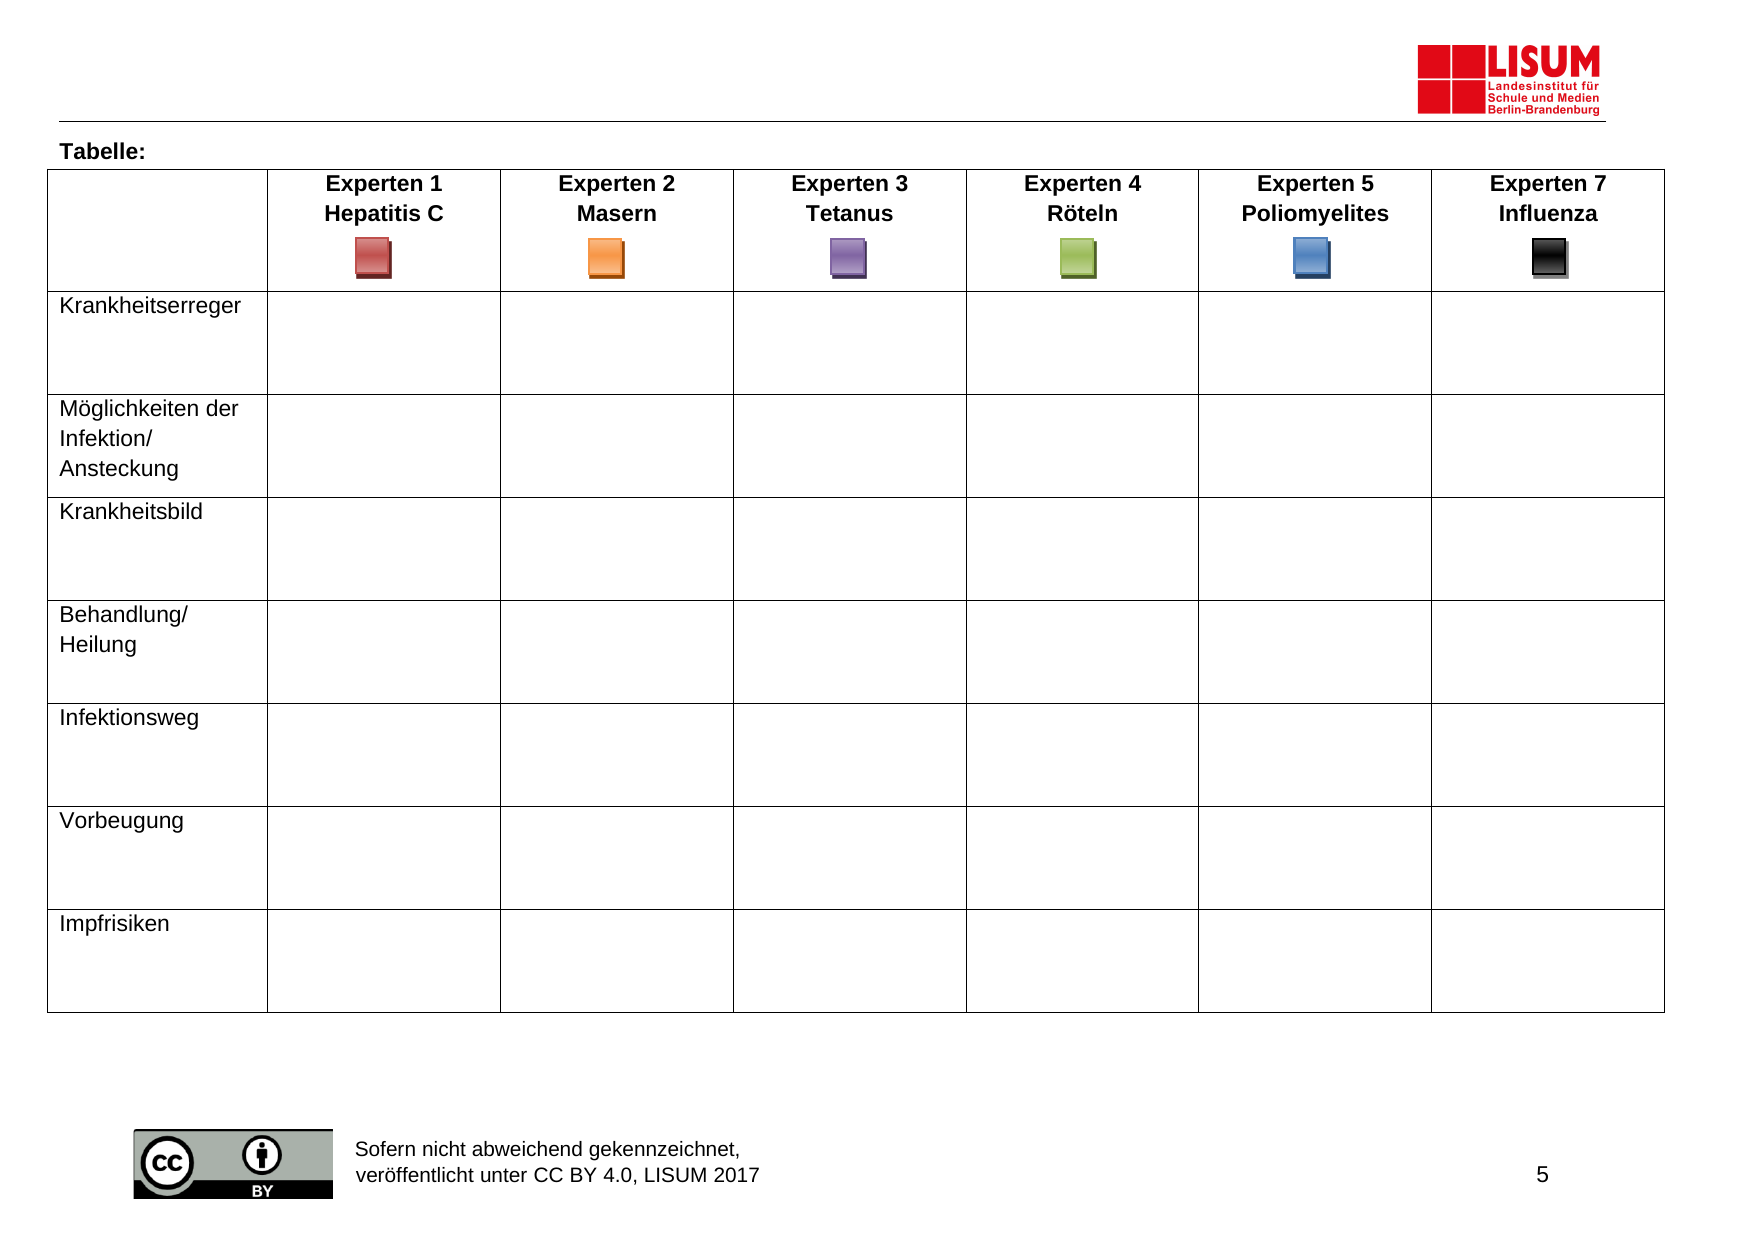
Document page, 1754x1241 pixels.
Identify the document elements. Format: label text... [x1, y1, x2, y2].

table_header Experten 5 Poliomyelites [1199, 170, 1431, 291]
table_cell Krankheitsbild [48, 498, 267, 600]
table_cell [967, 498, 1198, 600]
table_cell [1432, 601, 1664, 703]
table_cell [734, 601, 966, 703]
table_cell [1199, 292, 1431, 394]
table_cell [734, 395, 966, 497]
table_cell [734, 807, 966, 909]
table_cell [1432, 910, 1664, 1012]
table_cell Krankheitserreger [48, 292, 267, 394]
table_cell [501, 910, 733, 1012]
table_cell [1199, 498, 1431, 600]
text Tabelle: [59, 138, 1606, 164]
table_cell [1432, 807, 1664, 909]
table_cell [268, 807, 500, 909]
table_cell [1432, 704, 1664, 806]
table_cell [501, 498, 733, 600]
table_cell [1432, 395, 1664, 497]
picture [1417, 45, 1600, 116]
table_cell Impfrisiken [48, 910, 267, 1012]
table_cell [1432, 498, 1664, 600]
table_cell [967, 807, 1198, 909]
table_cell [268, 498, 500, 600]
table_cell [268, 395, 500, 497]
picture [132, 1129, 333, 1198]
table_cell [734, 498, 966, 600]
table_cell [734, 292, 966, 394]
table_cell [967, 704, 1198, 806]
table_cell [268, 704, 500, 806]
table_cell [501, 395, 733, 497]
table_header Experten 4 Röteln [967, 170, 1198, 291]
table_cell Behandlung/ Heilung [48, 601, 267, 703]
table_header Experten 7 Influenza [1432, 170, 1664, 291]
table_header Experten 2 Masern [501, 170, 733, 291]
table_cell [734, 704, 966, 806]
table_cell [1199, 395, 1431, 497]
table_cell Infektionsweg [48, 704, 267, 806]
table_header Experten 3 Tetanus [734, 170, 966, 291]
table_cell [967, 395, 1198, 497]
table_header Experten 1 Hepatitis C [268, 170, 500, 291]
table_cell [1199, 704, 1431, 806]
table_cell [1199, 807, 1431, 909]
table_cell [967, 601, 1198, 703]
table_cell [501, 292, 733, 394]
table_cell [268, 601, 500, 703]
table_cell [967, 910, 1198, 1012]
table_cell [734, 910, 966, 1012]
table_cell [501, 704, 733, 806]
table_cell [268, 292, 500, 394]
table_cell [1432, 292, 1664, 394]
table_cell [268, 910, 500, 1012]
table_cell [967, 292, 1198, 394]
table_cell Möglichkeiten der Infektion/ Ansteckung [48, 395, 267, 497]
table_cell [1199, 601, 1431, 703]
table_cell Vorbeugung [48, 807, 267, 909]
table_cell [501, 601, 733, 703]
table_header [48, 170, 267, 291]
table_cell [1199, 910, 1431, 1012]
table_cell [501, 807, 733, 909]
